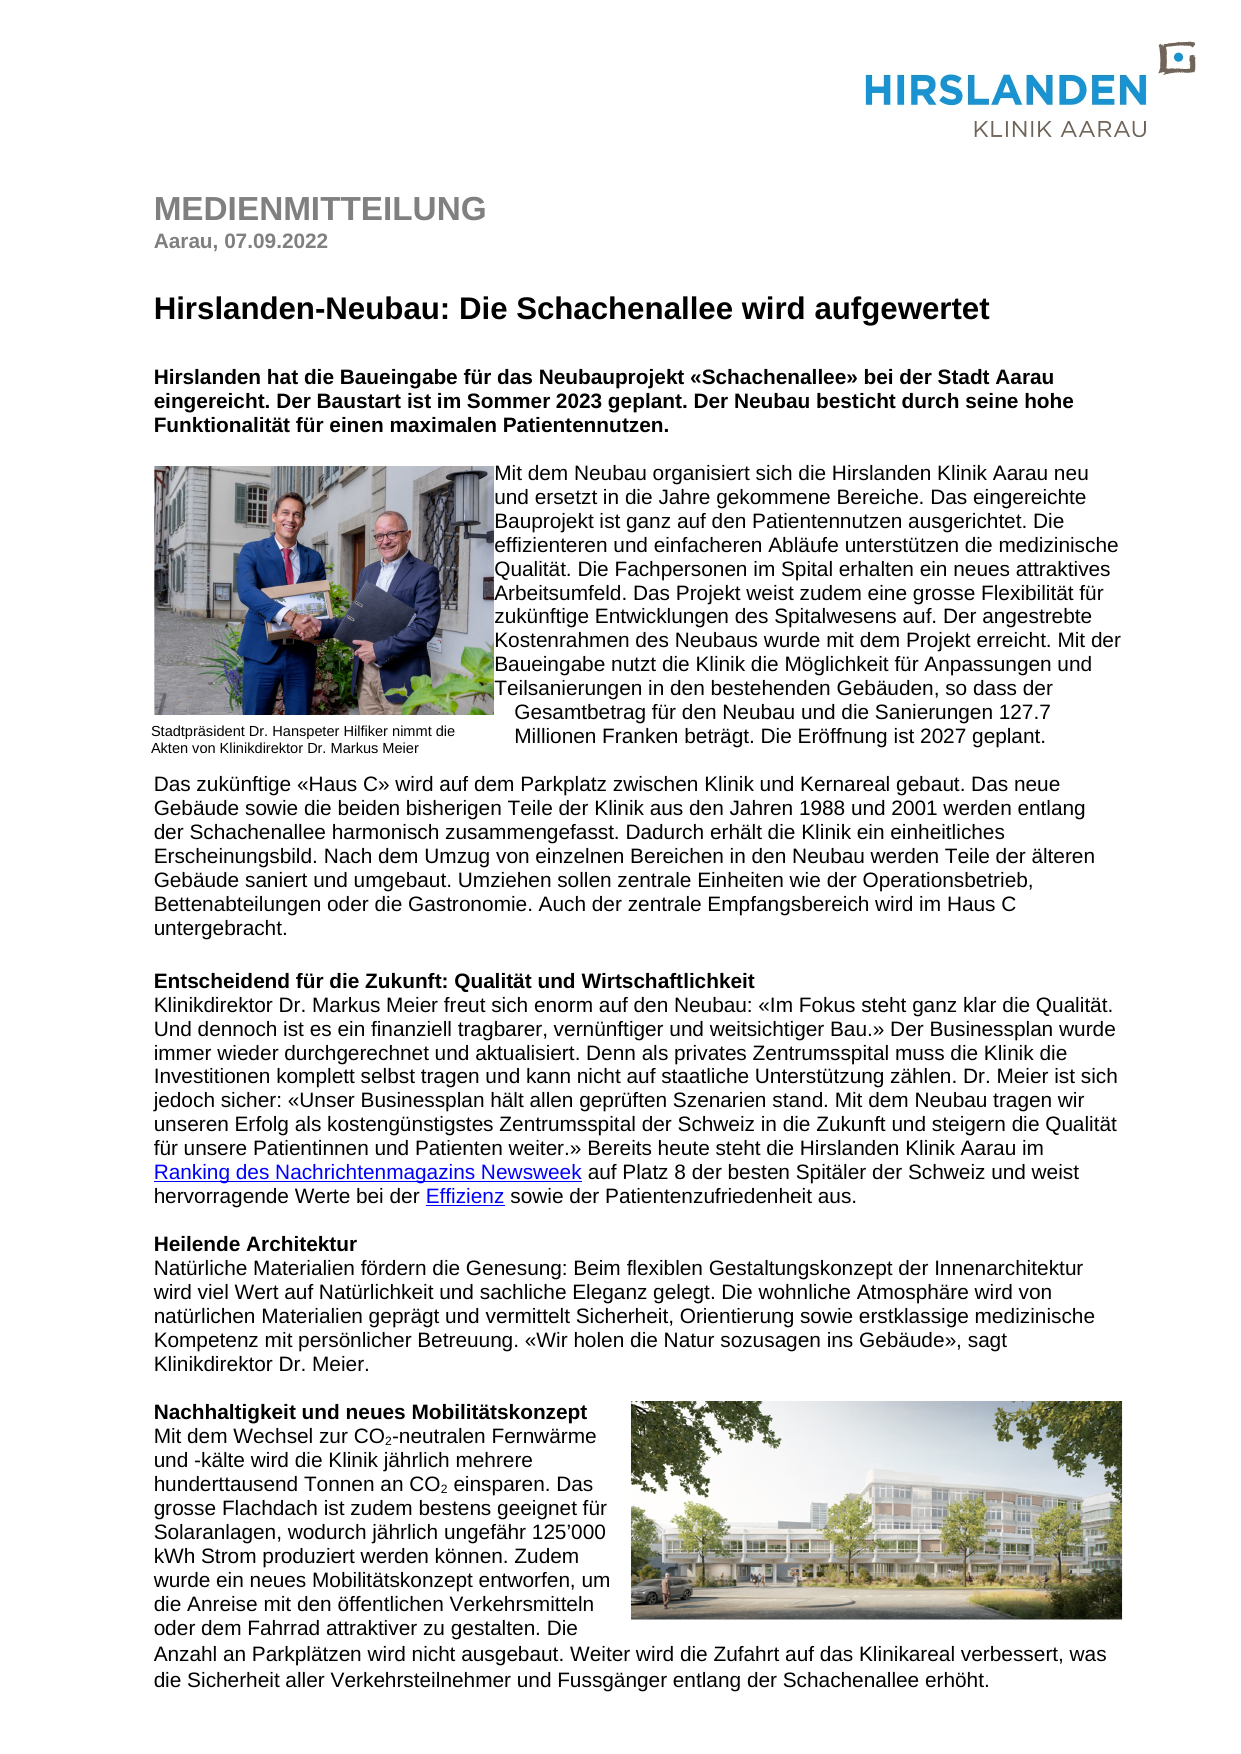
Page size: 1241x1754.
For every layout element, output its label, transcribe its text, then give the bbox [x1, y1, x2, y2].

picture [154, 466, 494, 715]
picture [865, 41, 1196, 137]
picture [630, 1400, 1123, 1620]
text Hirslanden hat die Baueingabe für das Neubauprojekt «Schachenallee» bei der Stadt Aarau eingereicht. Der Baustart ist im Sommer 2023 geplant. Der Neubau besticht durch seine hohe Funktionalität für einen maximalen Patientennutzen. [153, 365, 1122, 437]
text Hirslanden-Neubau: Die Schachenallee wird aufgewertet [153, 290, 1122, 326]
text Heilende Architektur [153, 1232, 1122, 1256]
text Das zukünftige «Haus C» wird auf dem Parkplatz zwischen Klinik und Kernareal gebaut. Das neue Gebäude sowie die beiden bisherigen Teile der Klinik aus den Jahren 1988 und 2001 werden entlang der Schachenallee harmonisch zusammengefasst. Dadurch erhält die Klinik ein einheitliches Erscheinungsbild. Nach dem Umzug von einzelnen Bereichen in den Neubau werden Teile der älteren Gebäude saniert und umgebaut. Umziehen sollen zentrale Einheiten wie der Operationsbetrieb, Bettenabteilungen oder die Gastronomie. Auch der zentrale Empfangsbereich wird im Haus C untergebracht. [153, 772, 1122, 940]
text Aarau, 07.09.2022 [153, 227, 1122, 254]
text Klinikdirektor Dr. Markus Meier freut sich enorm auf den Neubau: «Im Fokus steht ganz klar die Qualität. Und dennoch ist es ein finanziell tragbarer, vernünftiger und weitsichtiger Bau.» Der Businessplan wurde immer wieder durchgerechnet und aktualisiert. Denn als privates Zentrumsspital muss die Klinik die Investitionen komplett selbst tragen und kann nicht auf staatliche Unterstützung zählen. Dr. Meier ist sich jedoch sicher: «Unser Businessplan hält allen geprüften Szenarien stand. Mit dem Neubau tragen wir unseren Erfolg als kostengünstigstes Zentrumsspital der Schweiz in die Zukunft und steigern die Qualität für unsere Patientinnen und Patienten weiter.» Bereits heute steht die Hirslanden Klinik Aarau im Ranking des Nachrichtenmagazins Newsweek auf Platz 8 der besten Spitäler der Schweiz und weist hervorragende Werte bei der Effizienz sowie der Patientenzufriedenheit aus. [153, 992, 1122, 1208]
text Natürliche Materialien fördern die Genesung: Beim flexiblen Gestaltungskonzept der Innenarchitektur wird viel Wert auf Natürlichkeit und sachliche Eleganz gelegt. Die wohnliche Atmosphäre wird von natürlichen Materialien geprägt und vermittelt Sicherheit, Orientierung sowie erstklassige medizinische Kompetenz mit persönlicher Betreuung. «Wir holen die Natur sozusagen ins Gebäude», sagt Klinikdirektor Dr. Meier. [153, 1256, 1122, 1376]
text Entscheidend für die Zukunft: Qualität und Wirtschaftlichkeit [153, 968, 1122, 992]
text Nachhaltigkeit und neues Mobilitätskonzept [153, 1400, 630, 1424]
